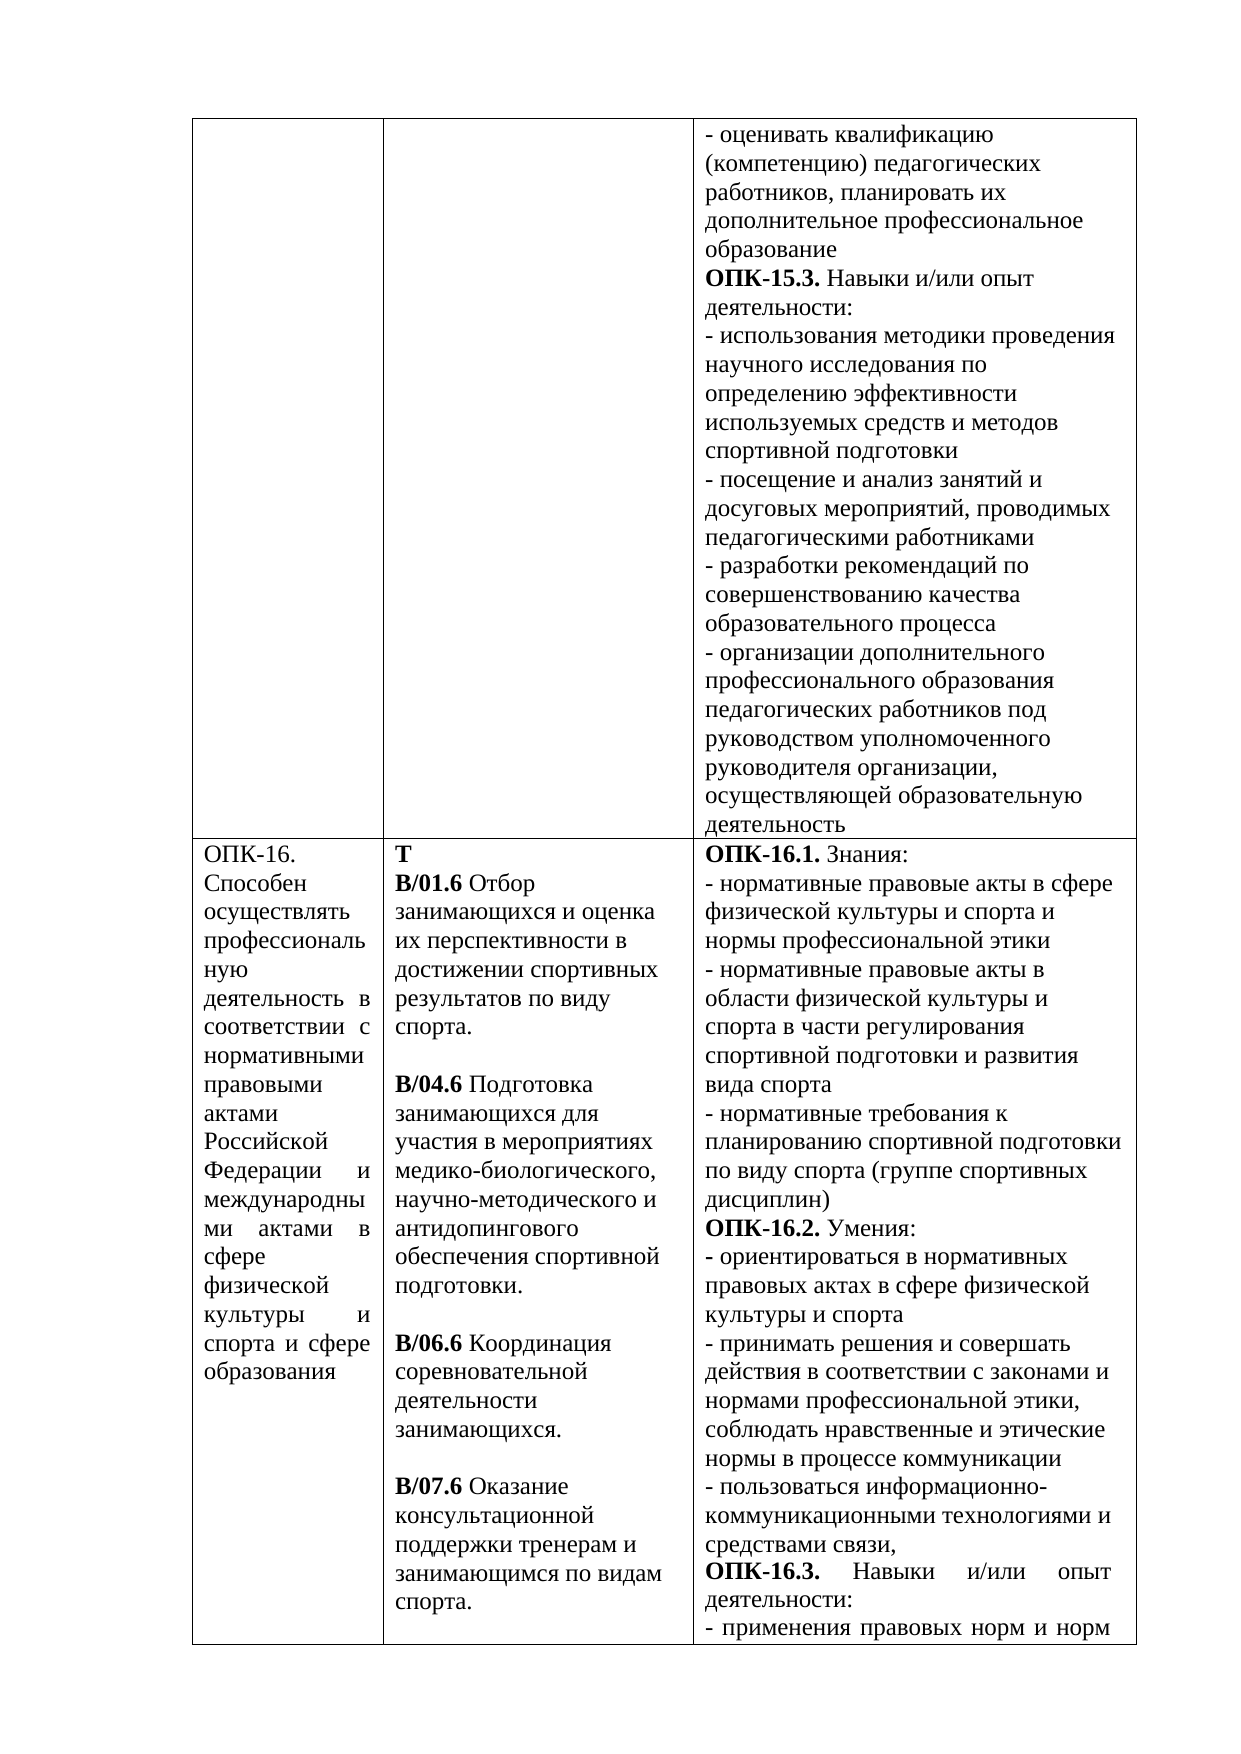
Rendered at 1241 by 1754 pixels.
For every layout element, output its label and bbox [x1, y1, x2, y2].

table_cell [384, 839, 693, 1644]
table_cell [384, 119, 693, 838]
table_cell [193, 839, 383, 1644]
table_cell [694, 119, 1136, 838]
table_cell [193, 119, 383, 838]
table_cell [694, 839, 1136, 1644]
